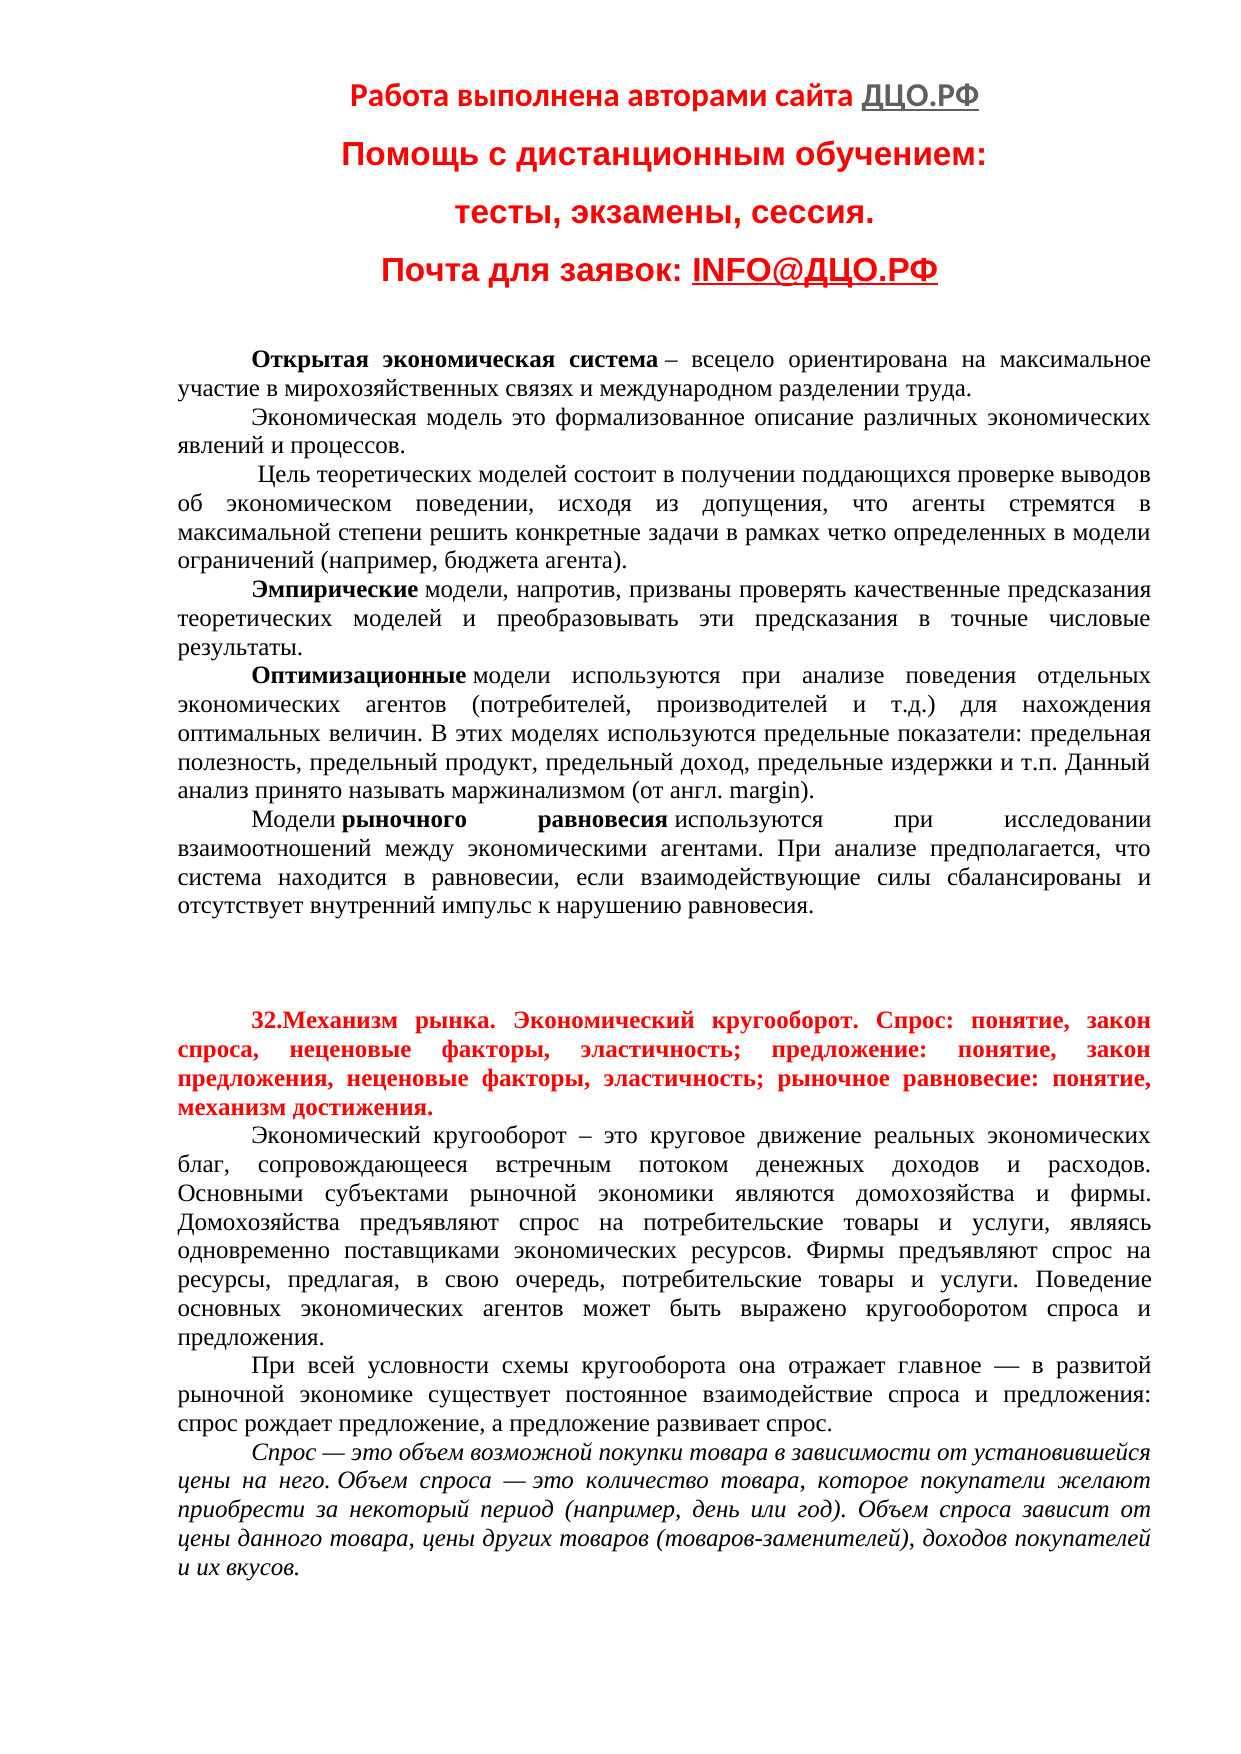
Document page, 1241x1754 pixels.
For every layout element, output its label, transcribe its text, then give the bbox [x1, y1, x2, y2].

text 32.Механизм рынка. Экономический кругооборот. Спрос: понятие, закон спроса, неценовые факторы, эластичность; предложение: понятие, закон предложения, неценовые факторы, эластичность; рыночное равновесие: понятие, механизм достижения. [177, 1006, 1152, 1121]
text Экономический кругооборот – это круговое движение реальных экономических благ, сопровождающееся встречным потоком денежных доходов и расходов. Основными субъектами рыночной экономики являются домохозяйства и фирмы. Домохозяйства предъявляют спрос на потребительские товары и услуги, являясь одновременно поставщиками экономических ресурсов. Фирмы предъявляют спрос на ресурсы, предлагая, в свою очередь, потребительские товары и услуги. Поведение основных экономических агентов может быть выражено кругооборотом спроса и предложения. [177, 1121, 1152, 1351]
text Эмпирические модели, напротив, призваны проверять качественные предсказания теоретических моделей и преобразовывать эти предсказания в точные числовые результаты. [177, 574, 1152, 661]
text Модели рыночного равновесия используются при исследовании взаимоотношений между экономическими агентами. При анализе предполагается, что система находится в равновесии, если взаимодействующие силы сбалансированы и отсутствует внутренний импульс к нарушению равновесия. [177, 804, 1152, 919]
text Экономическая модель это формализованное описание различных экономических явлений и процессов. [177, 402, 1152, 459]
text При всей условности схемы кругооборота она отражает главное — в развитой рыночной экономике существует постоянное взаимодействие спроса и предложения: спрос рождает предложение, а предложение развивает спрос. [177, 1351, 1152, 1437]
text Открытая экономическая система – всецело ориентирована на максимальное участие в мирохозяйственных связях и международном разделении труда. [177, 344, 1152, 402]
text Цель теоретических моделей состоит в получении поддающихся проверке выводов об экономическом поведении, исходя из допущения, что агенты стремятся в максимальной степени решить конкретные задачи в рамках четко определенных в модели ограничений (например, бюджета агента). [177, 459, 1152, 574]
text Оптимизационные модели используются при анализе поведения отдельных экономических агентов (потребителей, производителей и т.д.) для нахождения оптимальных величин. В этих моделях используются предельные показатели: предельная полезность, предельный продукт, предельный доход, предельные издержки и т.п. Данный анализ принято называть маржинализмом (от англ. margin). [177, 661, 1152, 804]
text Спрос — это объем возможной покупки товара в зависимости от установившейся цены на него. Объем спроса — это количество товара, которое покупатели желают приобрести за некоторый период (например, день или год). Объем спроса зависит от цены данного товара, цены других товаров (товаров-заменителей), доходов покупателей и их вкусов. [177, 1437, 1152, 1581]
